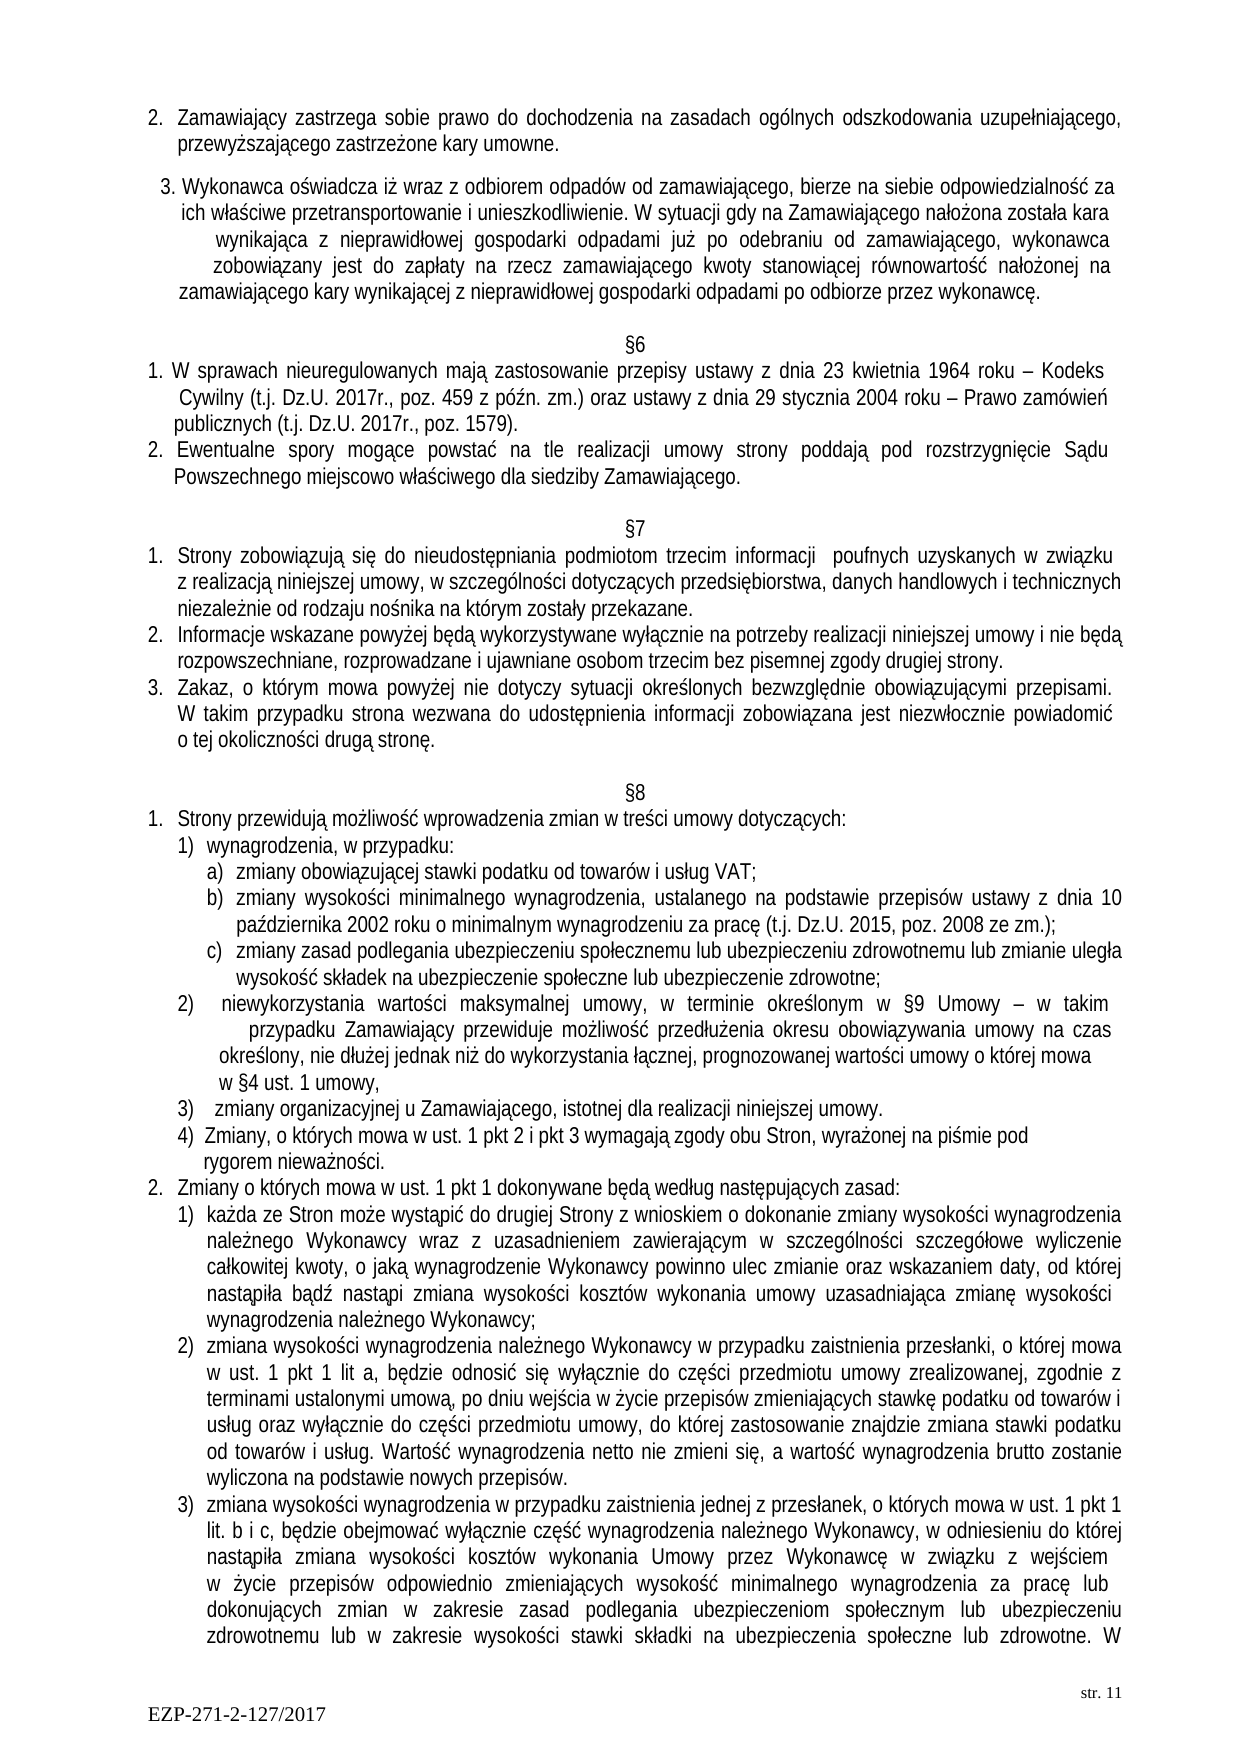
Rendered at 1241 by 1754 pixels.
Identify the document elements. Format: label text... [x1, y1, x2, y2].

list Zakaz, o którym mowa powyżej nie dotyczy sytuacji określonych bezwzględnie obowiązującymi przepisami. W takim przypadku strona wezwana do udostępnienia informacji zobowiązana jest niezwłocznie powiadomić o tej okoliczności drugą stronę. [148, 673, 1122, 753]
text 1. W sprawach nieuregulowanych mają zastosowanie przepisy ustawy z dnia 23 kwietnia 1964 roku – Kodeks Cywilny (t.j. Dz.U. 2017r., poz. 459 z późn. zm.) oraz ustawy z dnia 29 stycznia 2004 roku – Prawo zamówień publicznych (t.j. Dz.U. 2017r., poz. 1579). [148, 357, 1122, 436]
list niewykorzystania wartości maksymalnej umowy, w terminie określonym w §9 Umowy – w takim przypadku Zamawiający przewiduje możliwość przedłużenia okresu obowiązywania umowy na czas określony, nie dłużej jednak niż do wykorzystania łącznej, prognozowanej wartości umowy o której mowa [177, 990, 1122, 1069]
list Zamawiający zastrzega sobie prawo do dochodzenia na zasadach ogólnych odszkodowania uzupełniającego, przewyższającego zastrzeżone kary umowne. [148, 103, 1122, 156]
text 3. Wykonawca oświadcza iż wraz z odbiorem odpadów od zamawiającego, bierze na siebie odpowiedzialność za ich właściwe przetransportowanie i unieszkodliwienie. W sytuacji gdy na Zamawiającego nałożona została kara wynikająca z nieprawidłowej gospodarki odpadami już po odebraniu od zamawiającego, wykonawca zobowiązany jest do zapłaty na rzecz zamawiającego kwoty stanowiącej równowartość nałożonej na zamawiającego kary wynikającej z nieprawidłowej gospodarki odpadami po odbiorze przez wykonawcę. [148, 173, 1122, 304]
list Zmiany o których mowa w ust. 1 pkt 1 dokonywane będą według następujących zasad: [148, 1174, 1122, 1201]
list każda ze Stron może wystąpić do drugiej Strony z wnioskiem o dokonanie zmiany wysokości wynagrodzenia należnego Wykonawcy wraz z uzasadnieniem zawierającym w szczególności szczegółowe wyliczenie całkowitej kwoty, o jaką wynagrodzenie Wykonawcy powinno ulec zmianie oraz wskazaniem daty, od której nastąpiła bądź nastąpi zmiana wysokości kosztów wykonania umowy uzasadniająca zmianę wysokości wynagrodzenia należnego Wykonawcy; [177, 1201, 1122, 1332]
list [177, 1491, 1122, 1649]
text §8 [148, 779, 1122, 805]
text §6 [148, 331, 1122, 357]
list zmiany zasad podlegania ubezpieczeniu społecznemu lub ubezpieczeniu zdrowotnemu lub zmianie uległa wysokość składek na ubezpieczenie społeczne lub ubezpieczenie zdrowotne; [207, 937, 1122, 990]
list Strony zobowiązują się do nieudostępniania podmiotom trzecim informacji poufnych uzyskanych w związku z realizacją niniejszej umowy, w szczególności dotyczących przedsiębiorstwa, danych handlowych i technicznych niezależnie od rodzaju nośnika na którym zostały przekazane. [148, 542, 1122, 621]
list Informacje wskazane powyżej będą wykorzystywane wyłącznie na potrzeby realizacji niniejszej umowy i nie będą rozpowszechniane, rozprowadzane i ujawniane osobom trzecim bez pisemnej zgody drugiej strony. [148, 621, 1122, 673]
list zmiany wysokości minimalnego wynagrodzenia, ustalanego na podstawie przepisów ustawy z dnia 10 października 2002 roku o minimalnym wynagrodzeniu za pracę (t.j. Dz.U. 2015, poz. 2008 ze zm.); [207, 884, 1122, 937]
text w §4 ust. 1 umowy, [177, 1069, 1122, 1095]
text 2. Ewentualne spory mogące powstać na tle realizacji umowy strony poddają pod rozstrzygnięcie Sądu Powszechnego miejscowo właściwego dla siedziby Zamawiającego. [148, 436, 1122, 489]
text §7 [148, 515, 1122, 542]
text 3) zmiany organizacyjnej u Zamawiającego, istotnej dla realizacji niniejszej umowy. 4) Zmiany, o których mowa w ust. 1 pkt 2 i pkt 3 wymagają zgody obu Stron, wyrażonej na piśmie pod rygorem nieważności. [177, 1095, 1122, 1174]
list Strony przewidują możliwość wprowadzenia zmian w treści umowy dotyczących: [148, 805, 1122, 832]
list zmiany obowiązującej stawki podatku od towarów i usług VAT; [207, 858, 1122, 884]
list zmiana wysokości wynagrodzenia należnego Wykonawcy w przypadku zaistnienia przesłanki, o której mowa w ust. 1 pkt 1 lit a, będzie odnosić się wyłącznie do części przedmiotu umowy zrealizowanej, zgodnie z terminami ustalonymi umową, po dniu wejścia w życie przepisów zmieniających stawkę podatku od towarów i usług oraz wyłącznie do części przedmiotu umowy, do której zastosowanie znajdzie zmiana stawki podatku od towarów i usług. Wartość wynagrodzenia netto nie zmieni się, a wartość wynagrodzenia brutto zostanie wyliczona na podstawie nowych przepisów. [177, 1332, 1122, 1491]
list wynagrodzenia, w przypadku: [177, 832, 1122, 858]
